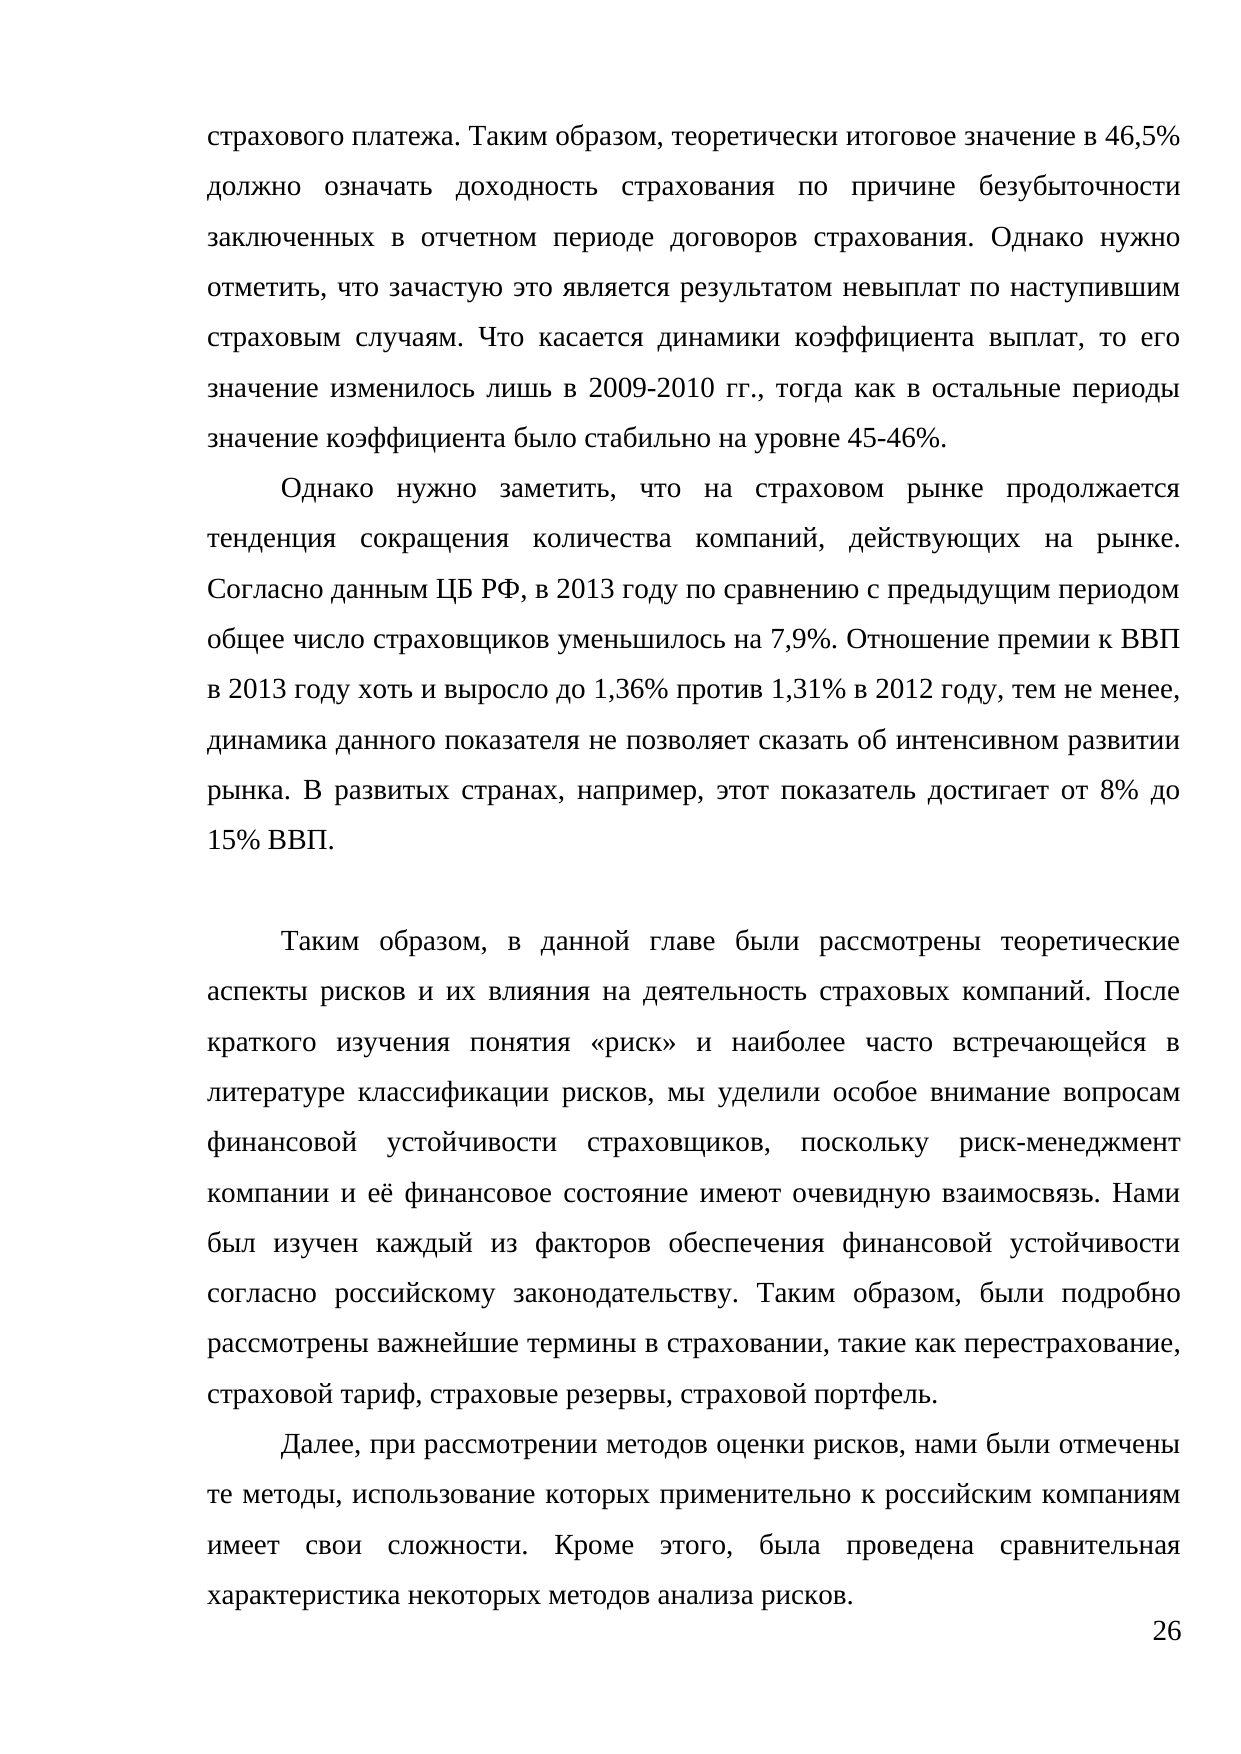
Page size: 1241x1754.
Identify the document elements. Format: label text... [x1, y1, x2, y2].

text Однако нужно заметить, что на страховом рынке продолжается тенденция сокращения количества компаний, действующих на рынке. Согласно данным ЦБ РФ, в 2013 году по сравнению с предыдущим периодом общее число страховщиков уменьшилось на 7,9%. Отношение премии к ВВП в 2013 году хоть и выросло до 1,36% против 1,31% в 2012 году, тем не менее, динамика данного показателя не позволяет сказать об интенсивном развитии рынка. В развитых странах, например, этот показатель достигает от 8% до 15% ВВП. [207, 470, 1181, 856]
text Таким образом, в данной главе были рассмотрены теоретические аспекты рисков и их влияния на деятельность страховых компаний. После краткого изучения понятия «риск» и наиболее часто встречающейся в литературе классификации рисков, мы уделили особое внимание вопросам финансовой устойчивости страховщиков, поскольку риск-менеджмент компании и её финансовое состояние имеют очевидную взаимосвязь. Нами был изучен каждый из факторов обеспечения финансовой устойчивости согласно российскому законодательству. Таким образом, были подробно рассмотрены важнейшие термины в страховании, такие как перестрахование, страховой тариф, страховые резервы, страховой портфель. [207, 923, 1181, 1409]
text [207, 118, 1181, 453]
text Далее, при рассмотрении методов оценки рисков, нами были отмечены те методы, использование которых применительно к российским компаниям имеет свои сложности. Кроме этого, была проведена сравнительная характеристика некоторых методов анализа рисков. [207, 1426, 1181, 1611]
